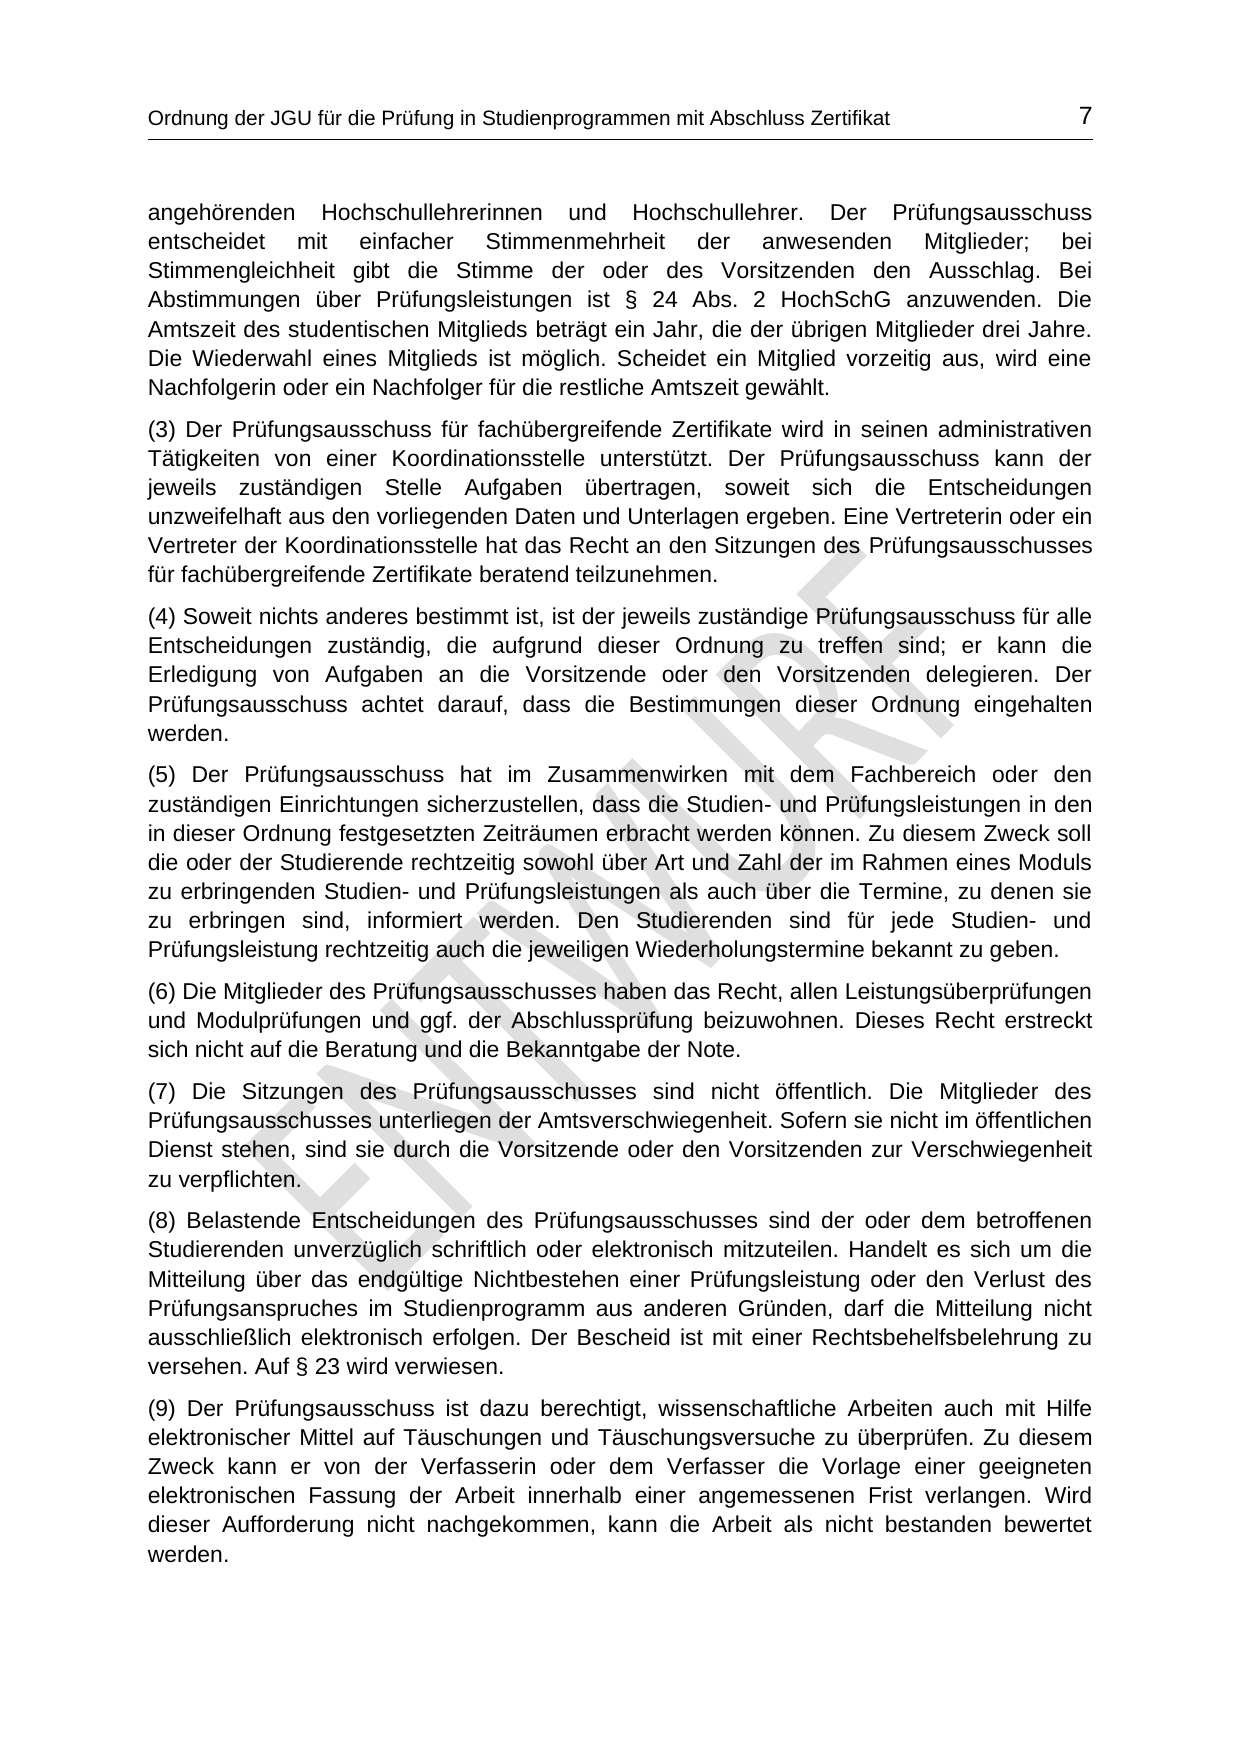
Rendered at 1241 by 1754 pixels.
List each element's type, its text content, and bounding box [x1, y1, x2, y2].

text (9) Der Prüfungsausschuss ist dazu berechtigt, wissenschaftliche Arbeiten auch mit Hilfe elektronischer Mittel auf Täuschungen und Täuschungsversuche zu überprüfen. Zu diesem Zweck kann er von der Verfasserin oder dem Verfasser die Vorlage einer geeigneten elektronischen Fassung der Arbeit innerhalb einer angemessenen Frist verlangen. Wird dieser Aufforderung nicht nachgekommen, kann die Arbeit als nicht bestanden bewertet werden. [148, 1393, 1093, 1568]
text (6) Die Mitglieder des Prüfungsausschusses haben das Recht, allen Leistungsüberprüfungen und Modulprüfungen und ggf. der Abschlussprüfung beizuwohnen. Dieses Recht erstreckt sich nicht auf die Beratung und die Bekanntgabe der Note. [148, 976, 1093, 1064]
text (5) Der Prüfungsausschuss hat im Zusammenwirken mit dem Fachbereich oder den zuständigen Einrichtungen sicherzustellen, dass die Studien- und Prüfungsleistungen in den in dieser Ordnung festgesetzten Zeiträumen erbracht werden können. Zu diesem Zweck soll die oder der Studierende rechtzeitig sowohl über Art und Zahl der im Rahmen eines Moduls zu erbringenden Studien- und Prüfungsleistungen als auch über die Termine, zu denen sie zu erbringen sind, informiert werden. Den Studierenden sind für jede Studien- und Prüfungsleistung rechtzeitig auch die jeweiligen Wiederholungstermine bekannt zu geben. [148, 759, 1093, 964]
text (4) Soweit nichts anderes bestimmt ist, ist der jeweils zuständige Prüfungsausschuss für alle Entscheidungen zuständig, die aufgrund dieser Ordnung zu treffen sind; er kann die Erledigung von Aufgaben an die Vorsitzende oder den Vorsitzenden delegieren. Der Prüfungsausschuss achtet darauf, dass die Bestimmungen dieser Ordnung eingehalten werden. [148, 601, 1093, 747]
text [148, 197, 1093, 401]
text (7) Die Sitzungen des Prüfungsausschusses sind nicht öffentlich. Die Mitglieder des Prüfungsausschusses unterliegen der Amtsverschwiegenheit. Sofern sie nicht im öffentlichen Dienst stehen, sind sie durch die Vorsitzende oder den Vorsitzenden zur Verschwiegenheit zu verpflichten. [148, 1076, 1093, 1193]
text (8) Belastende Entscheidungen des Prüfungsausschusses sind der oder dem betroffenen Studierenden unverzüglich schriftlich oder elektronisch mitzuteilen. Handelt es sich um die Mitteilung über das endgültige Nichtbestehen einer Prüfungsleistung oder den Verlust des Prüfungsanspruches im Studienprogramm aus anderen Gründen, darf die Mitteilung nicht ausschließlich elektronisch erfolgen. Der Bescheid ist mit einer Rechtsbehelfsbelehrung zu versehen. Auf § 23 wird verwiesen. [148, 1205, 1093, 1380]
text (3) Der Prüfungsausschuss für fachübergreifende Zertifikate wird in seinen administrativen Tätigkeiten von einer Koordinationsstelle unterstützt. Der Prüfungsausschuss kann der jeweils zuständigen Stelle Aufgaben übertragen, soweit sich die Entscheidungen unzweifelhaft aus den vorliegenden Daten und Unterlagen ergeben. Eine Vertreterin oder ein Vertreter der Koordinationsstelle hat das Recht an den Sitzungen des Prüfungsausschusses für fachübergreifende Zertifikate beratend teilzunehmen. [148, 414, 1093, 589]
